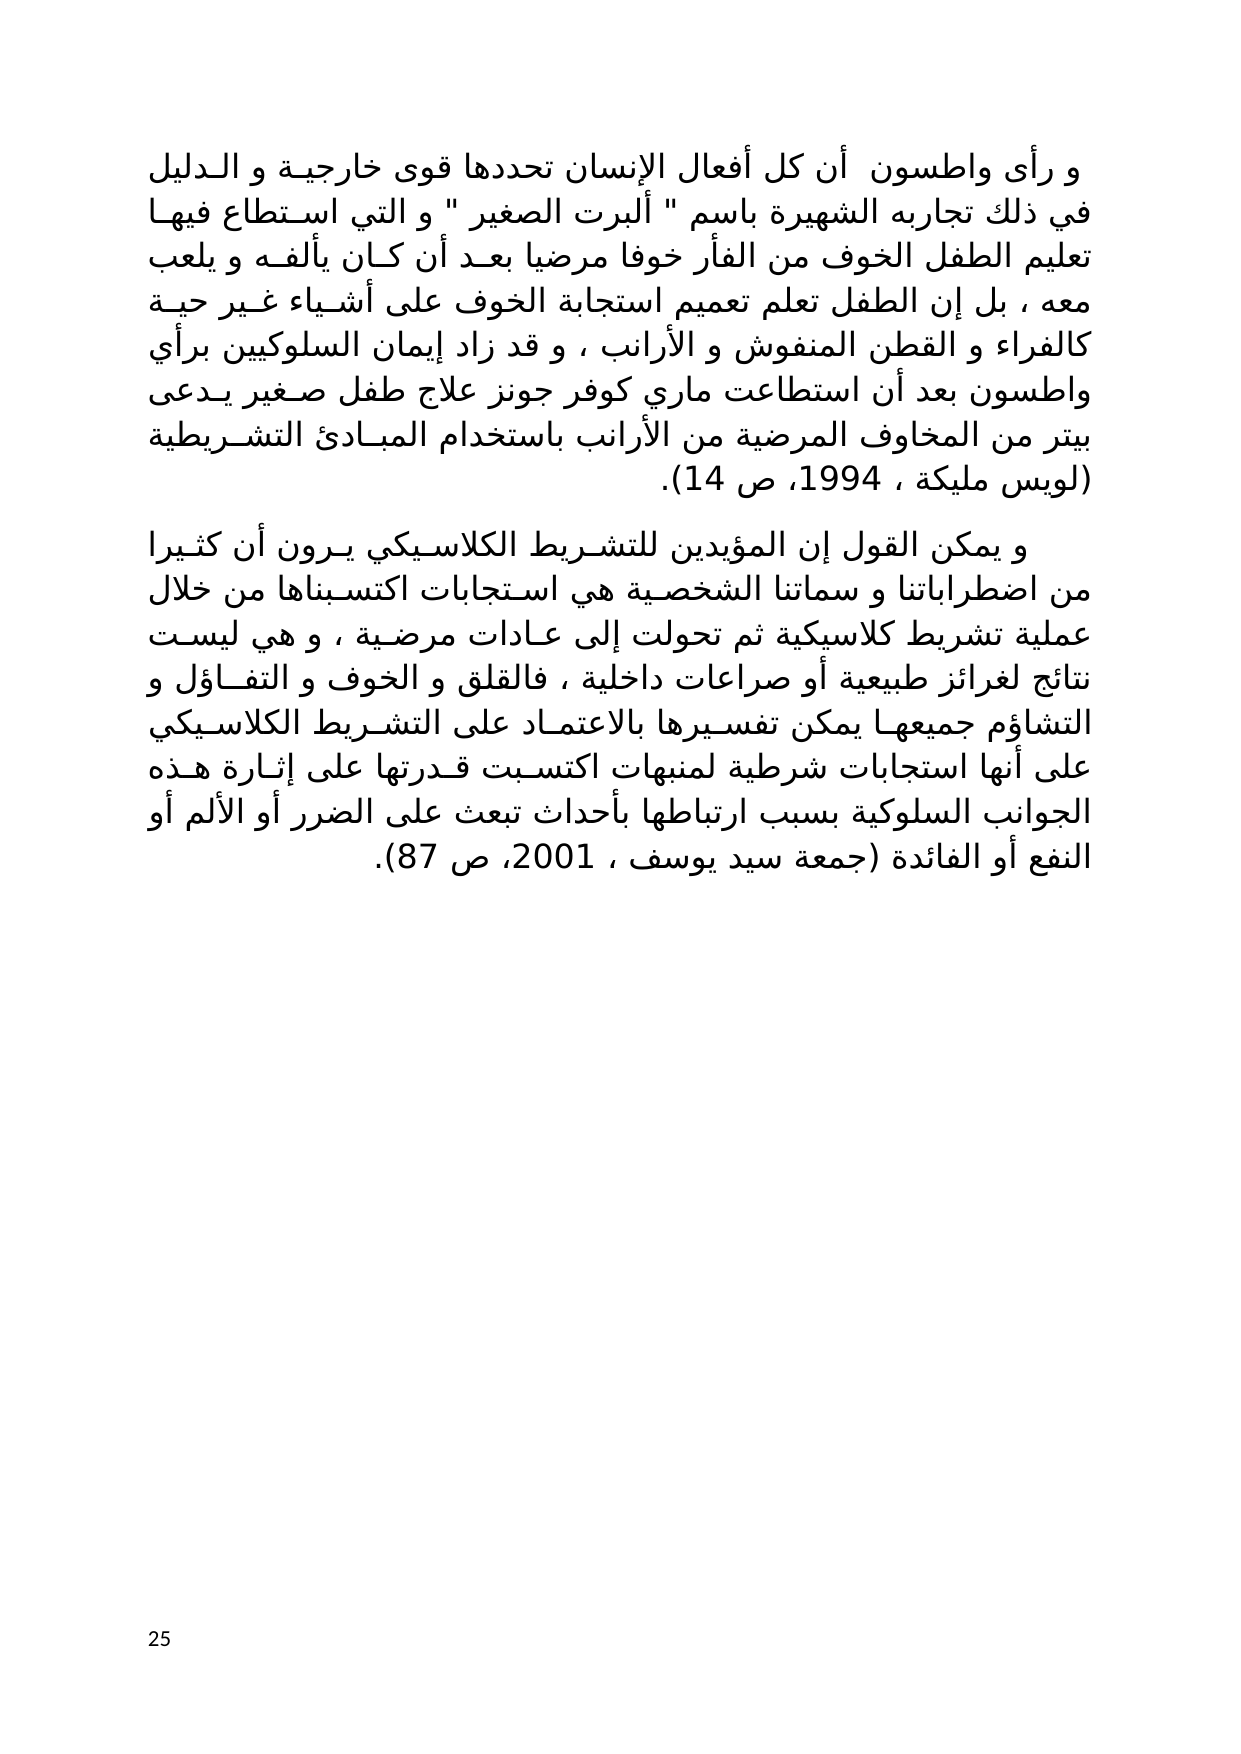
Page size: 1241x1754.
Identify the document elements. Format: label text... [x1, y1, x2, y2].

text و رأى واطسون أن كل أفعال الإنسان تحددها قوى خارجية و الدليل في ذلك تجاربه الشهيرة باسم " ألبرت الصغير " و التي استطاع فيها تعليم الطفل الخوف من الفأر خوفا مرضيا بعد أن كان يألفه و يلعب معه ، بل إن الطفل تعلم تعميم استجابة الخوف على أشياء غير حية كالفراء و القطن المنفوش و الأرانب ، و قد زاد إيمان السلوكيين برأي واطسون بعد أن استطاعت ماري كوفر جونز علاج طفل صغير يدعى بيتر من المخاوف المرضية من الأرانب باستخدام المبادئ التشريطية (لويس مليكة ، 1994، ص 14). [148, 148, 1093, 498]
text و يمكن القول إن المؤيدين للتشريط الكلاسيكي يرون أن كثيرا من اضطراباتنا و سماتنا الشخصية هي استجابات اكتسبناها من خلال عملية تشريط كلاسيكية ثم تحولت إلى عادات مرضية ، و هي ليست نتائج لغرائز طبيعية أو صراعات داخلية ، فالقلق و الخوف و التفاؤل و التشاؤم جميعها يمكن تفسيرها بالاعتماد على التشريط الكلاسيكي على أنها استجابات شرطية لمنبهات اكتسبت قدرتها على إثارة هذه الجوانب السلوكية بسبب ارتباطها بأحداث تبعث على الضرر أو الألم أو النفع أو الفائدة (جمعة سيد يوسف ، 2001، ص 87). [148, 525, 1093, 876]
